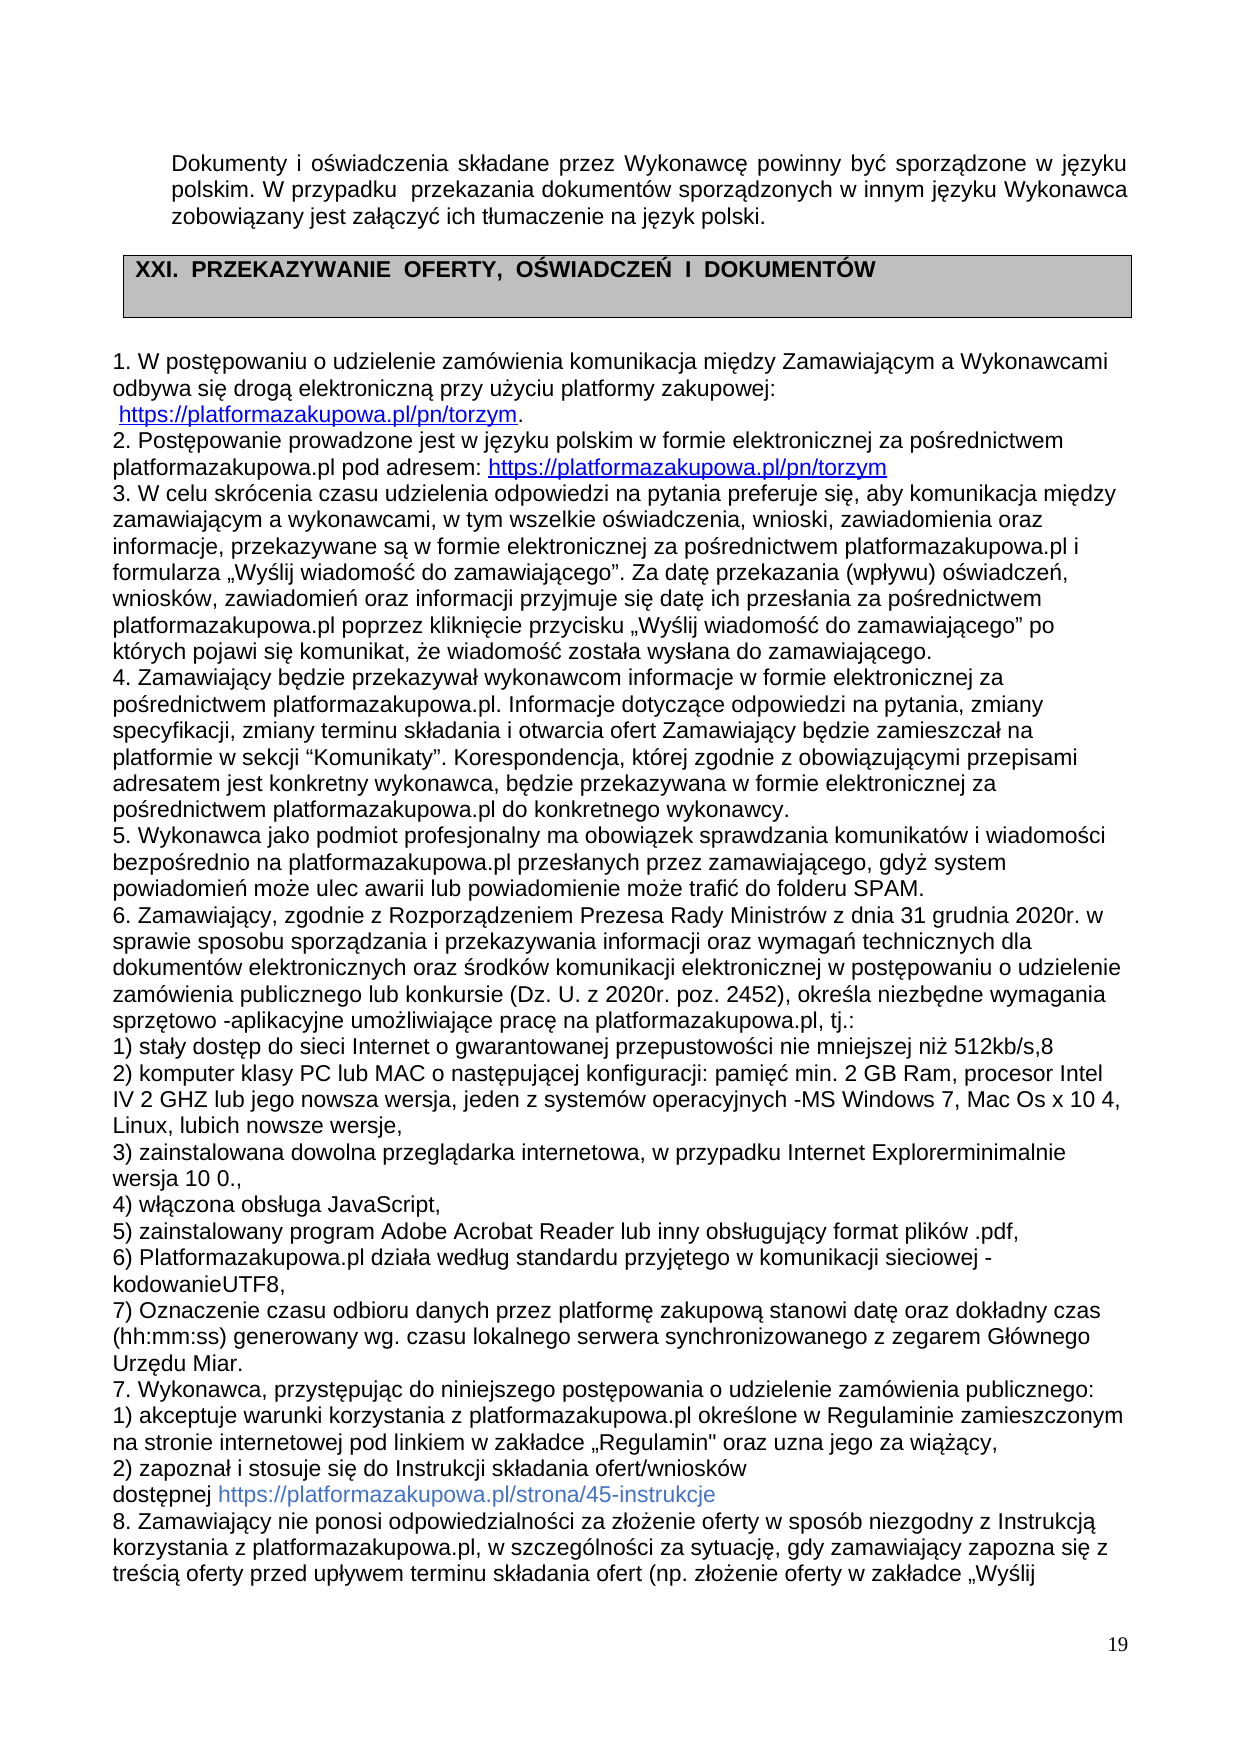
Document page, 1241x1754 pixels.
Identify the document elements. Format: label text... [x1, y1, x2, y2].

text 2. Postępowanie prowadzone jest w języku polskim w formie elektronicznej za pośrednictwem platformazakupowa.pl pod adresem: https://platformazakupowa.pl/pn/torzym [112, 427, 1128, 480]
text https://platformazakupowa.pl/pn/torzym. [112, 401, 1128, 427]
text 6) Platformazakupowa.pl działa według standardu przyjętego w komunikacji sieciowej -kodowanieUTF8, [112, 1244, 1128, 1297]
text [112, 1508, 1128, 1587]
text 1) akceptuje warunki korzystania z platformazakupowa.pl określone w Regulaminie zamieszczonym na stronie internetowej pod linkiem w zakładce „Regulamin" oraz uzna jego za wiążący, [112, 1402, 1128, 1455]
text dostępnej https://platformazakupowa.pl/strona/45-instrukcje [112, 1481, 1128, 1508]
text 1. W postępowaniu o udzielenie zamówienia komunikacja między Zamawiającym a Wykonawcami odbywa się drogą elektroniczną przy użyciu platformy zakupowej: [112, 348, 1128, 401]
text 4. Zamawiający będzie przekazywał wykonawcom informacje w formie elektronicznej za pośrednictwem platformazakupowa.pl. Informacje dotyczące odpowiedzi na pytania, zmiany specyfikacji, zmiany terminu składania i otwarcia ofert Zamawiający będzie zamieszczał na platformie w sekcji “Komunikaty”. Korespondencja, której zgodnie z obowiązującymi przepisami adresatem jest konkretny wykonawca, będzie przekazywana w formie elektronicznej za pośrednictwem platformazakupowa.pl do konkretnego wykonawcy. [112, 664, 1128, 822]
text 5) zainstalowany program Adobe Acrobat Reader lub inny obsługujący format plików .pdf, [112, 1218, 1128, 1244]
text 6. Zamawiający, zgodnie z Rozporządzeniem Prezesa Rady Ministrów z dnia 31 grudnia 2020r. w sprawie sposobu sporządzania i przekazywania informacji oraz wymagań technicznych dla dokumentów elektronicznych oraz środków komunikacji elektronicznej w postępowaniu o udzielenie zamówienia publicznego lub konkursie (Dz. U. z 2020r. poz. 2452), określa niezbędne wymagania sprzętowo -aplikacyjne umożliwiające pracę na platformazakupowa.pl, tj.: [112, 902, 1128, 1033]
text 5. Wykonawca jako podmiot profesjonalny ma obowiązek sprawdzania komunikatów i wiadomości bezpośrednio na platformazakupowa.pl przesłanych przez zamawiającego, gdyż system powiadomień może ulec awarii lub powiadomienie może trafić do folderu SPAM. [112, 822, 1128, 902]
text 7. Wykonawca, przystępując do niniejszego postępowania o udzielenie zamówienia publicznego: [112, 1376, 1128, 1402]
text 3. W celu skrócenia czasu udzielenia odpowiedzi na pytania preferuje się, aby komunikacja między zamawiającym a wykonawcami, w tym wszelkie oświadczenia, wnioski, zawiadomienia oraz informacje, przekazywane są w formie elektronicznej za pośrednictwem platformazakupowa.pl i formularza „Wyślij wiadomość do zamawiającego”. Za datę przekazania (wpływu) oświadczeń, wniosków, zawiadomień oraz informacji przyjmuje się datę ich przesłania za pośrednictwem platformazakupowa.pl poprzez kliknięcie przycisku „Wyślij wiadomość do zamawiającego” po których pojawi się komunikat, że wiadomość została wysłana do zamawiającego. [112, 480, 1128, 664]
text 2) zapoznał i stosuje się do Instrukcji składania ofert/wniosków [112, 1455, 1128, 1481]
text Dokumenty i oświadczenia składane przez Wykonawcę powinny być sporządzone w języku polskim. W przypadku przekazania dokumentów sporządzonych w innym języku Wykonawca zobowiązany jest załączyć ich tłumaczenie na język polski. [171, 150, 1128, 229]
text 3) zainstalowana dowolna przeglądarka internetowa, w przypadku Internet Explorerminimalnie wersja 10 0., [112, 1139, 1128, 1191]
text 7) Oznaczenie czasu odbioru danych przez platformę zakupową stanowi datę oraz dokładny czas (hh:mm:ss) generowany wg. czasu lokalnego serwera synchronizowanego z zegarem Głównego Urzędu Miar. [112, 1297, 1128, 1376]
text 2) komputer klasy PC lub MAC o następującej konfiguracji: pamięć min. 2 GB Ram, procesor Intel IV 2 GHZ lub jego nowsza wersja, jeden z systemów operacyjnych -MS Windows 7, Mac Os x 10 4, Linux, lubich nowsze wersje, [112, 1060, 1128, 1139]
text 1) stały dostęp do sieci Internet o gwarantowanej przepustowości nie mniejszej niż 512kb/s,8 [112, 1033, 1128, 1060]
table_header XXI. PRZEKAZYWANIE OFERTY, OŚWIADCZEŃ I DOKUMENTÓW [124, 256, 1131, 317]
text 4) włączona obsługa JavaScript, [112, 1191, 1128, 1218]
